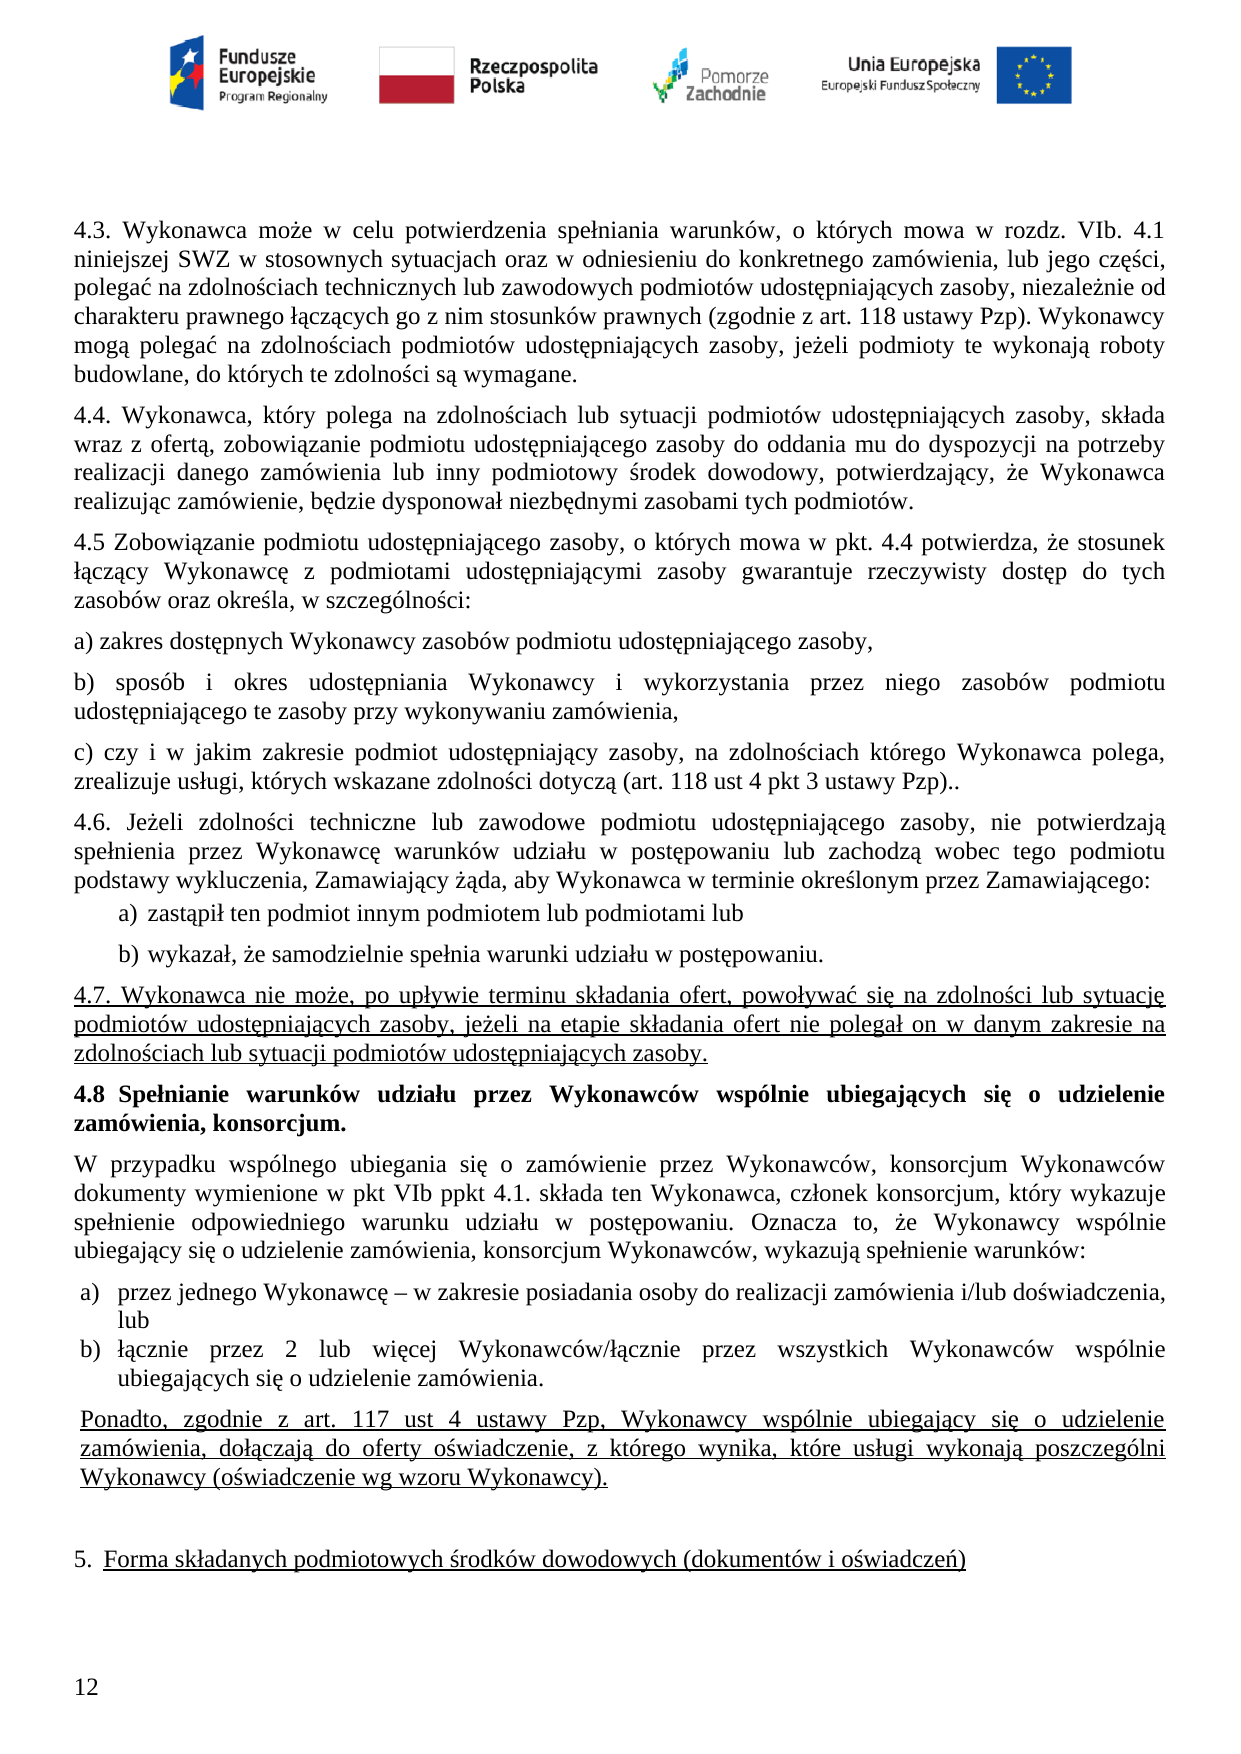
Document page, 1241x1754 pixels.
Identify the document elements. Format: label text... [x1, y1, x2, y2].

list Forma składanych podmiotowych środków dowodowych (dokumentów i oświadczeń) [74, 1544, 1166, 1573]
list W przypadku wspólnego ubiegania się o zamówienie przez Wykonawców, konsorcjum Wykonawców dokumenty wymienione w pkt VIb ppkt 4.1. składa ten Wykonawca, członek konsorcjum, który wykazuje spełnienie odpowiedniego warunku udziału w postępowaniu. Oznacza to, że Wykonawcy wspólnie ubiegający się o udzielenie zamówienia, konsorcjum Wykonawców, wykazują spełnienie warunków: [74, 1149, 1166, 1264]
text 4.5 Zobowiązanie podmiotu udostępniającego zasoby, o których mowa w pkt. 4.4 potwierdza, że stosunek łączący Wykonawcę z podmiotami udostępniającymi zasoby gwarantuje rzeczywisty dostęp do tych zasobów oraz określa, w szczególności: [74, 527, 1166, 614]
text a) zakres dostępnych Wykonawcy zasobów podmiotu udostępniającego zasoby, [74, 626, 1166, 655]
text b) sposób i okres udostępniania Wykonawcy i wykorzystania przez niego zasobów podmiotu udostępniającego te zasoby przy wykonywaniu zamówienia, [74, 667, 1166, 725]
text 4.7. Wykonawca nie może, po upływie terminu składania ofert, powoływać się na zdolności lub sytuację podmiotów udostępniających zasoby, jeżeli na etapie składania ofert nie polegał on w danym zakresie na zdolnościach lub sytuacji podmiotów udostępniających zasoby. [74, 1036, 1166, 1067]
text c) czy i w jakim zakresie podmiot udostępniający zasoby, na zdolnościach którego Wykonawca polega, zrealizuje usługi, których wskazane zdolności dotyczą (art. 118 ust 4 pkt 3 ustawy Pzp).. [74, 737, 1166, 795]
list przez jednego Wykonawcę – w zakresie posiadania osoby do realizacji zamówienia i/lub doświadczenia, [80, 1277, 1166, 1305]
text 4.7. Wykonawca nie może, po upływie terminu składania ofert, powoływać się na zdolności lub sytuację podmiotów udostępniających zasoby, jeżeli na etapie składania ofert nie polegał on w danym zakresie na zdolnościach lub sytuacji podmiotów udostępniających zasoby. [74, 1007, 1166, 1034]
list łącznie przez 2 lub więcej Wykonawców/łącznie przez wszystkich Wykonawców wspólnie ubiegających się o udzielenie zamówienia. [80, 1334, 1166, 1392]
list 4.3. Wykonawca może w celu potwierdzenia spełniania warunków, o których mowa w rozdz. VIb. 4.1 niniejszej SWZ w stosownych sytuacjach oraz w odniesieniu do konkretnego zamówienia, lub jego części, polegać na zdolnościach technicznych lub zawodowych podmiotów udostępniających zasoby, niezależnie od charakteru prawnego łączących go z nim stosunków prawnych (zgodnie z art. 118 ustawy Pzp). Wykonawcy mogą polegać na zdolnościach podmiotów udostępniających zasoby, jeżeli podmioty te wykonają roboty budowlane, do których te zdolności są wymagane. [74, 215, 1166, 387]
text Ponadto, zgodnie z art. 117 ust 4 ustawy Pzp, Wykonawcy wspólnie ubiegający się o udzielenie zamówienia, dołączają do oferty oświadczenie, z którego wynika, które usługi wykonają poszczególni Wykonawcy (oświadczenie wg wzoru Wykonawcy). [80, 1404, 1166, 1429]
picture [145, 14, 1095, 134]
text 4.7. Wykonawca nie może, po upływie terminu składania ofert, powoływać się na zdolności lub sytuację podmiotów udostępniających zasoby, jeżeli na etapie składania ofert nie polegał on w danym zakresie na zdolnościach lub sytuacji podmiotów udostępniających zasoby. [74, 980, 1166, 1005]
list lub [117, 1305, 1166, 1334]
text Ponadto, zgodnie z art. 117 ust 4 ustawy Pzp, Wykonawcy wspólnie ubiegający się o udzielenie zamówienia, dołączają do oferty oświadczenie, z którego wynika, które usługi wykonają poszczególni Wykonawcy (oświadczenie wg wzoru Wykonawcy). [80, 1459, 1166, 1490]
list Spełnianie warunków udziału przez Wykonawców wspólnie ubiegających się o udzielenie zamówienia, konsorcjum. [74, 1079, 1166, 1137]
text Ponadto, zgodnie z art. 117 ust 4 ustawy Pzp, Wykonawcy wspólnie ubiegający się o udzielenie zamówienia, dołączają do oferty oświadczenie, z którego wynika, które usługi wykonają poszczególni Wykonawcy (oświadczenie wg wzoru Wykonawcy). [80, 1431, 1166, 1458]
text 4.6. Jeżeli zdolności techniczne lub zawodowe podmiotu udostępniającego zasoby, nie potwierdzają spełnienia przez Wykonawcę warunków udziału w postępowaniu lub zachodzą wobec tego podmiotu podstawy wykluczenia, Zamawiający żąda, aby Wykonawca w terminie określonym przez Zamawiającego: [74, 807, 1166, 894]
list zastąpił ten podmiot innym podmiotem lub podmiotami lub [118, 898, 1166, 927]
text 4.4. Wykonawca, który polega na zdolnościach lub sytuacji podmiotów udostępniających zasoby, składa wraz z ofertą, zobowiązanie podmiotu udostępniającego zasoby do oddania mu do dyspozycji na potrzeby realizacji danego zamówienia lub inny podmiotowy środek dowodowy, potwierdzający, że Wykonawca realizując zamówienie, będzie dysponował niezbędnymi zasobami tych podmiotów. [74, 400, 1166, 515]
list wykazał, że samodzielnie spełnia warunki udziału w postępowaniu. [118, 939, 1166, 968]
